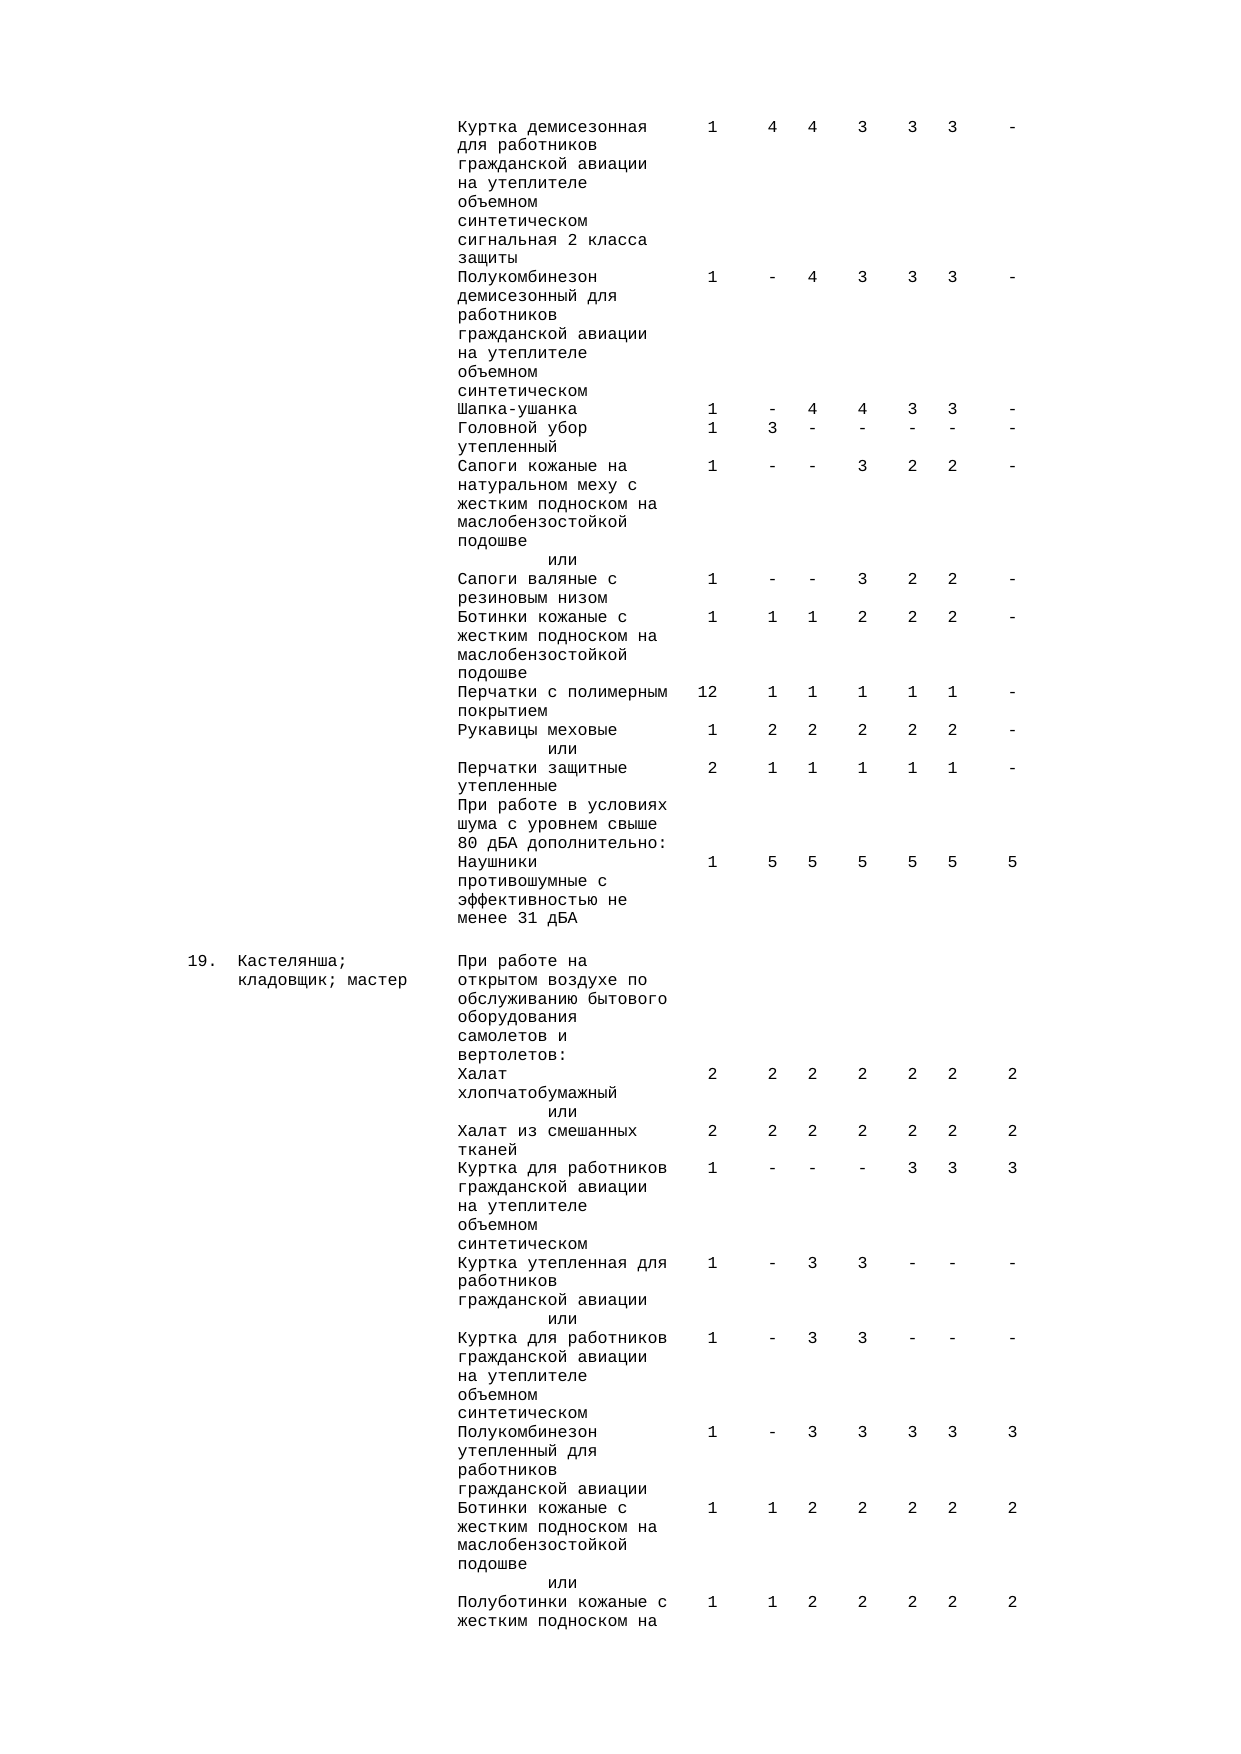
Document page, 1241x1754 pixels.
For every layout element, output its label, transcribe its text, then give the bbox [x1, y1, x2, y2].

text Полукомбинезон 1 - 4 3 3 3 - [177, 269, 1152, 288]
text гражданской авиации [177, 326, 1152, 344]
text синтетическом [177, 382, 1152, 401]
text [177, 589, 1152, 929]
text на утеплителе [177, 175, 1152, 193]
text работников [177, 307, 1152, 326]
text демисезонный для [177, 288, 1152, 307]
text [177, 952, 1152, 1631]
text жестким подноском на [177, 495, 1152, 514]
text Шапка-ушанка 1 - 4 4 3 3 - [177, 401, 1152, 420]
text маслобензостойкой [177, 514, 1152, 533]
text утепленный [177, 439, 1152, 457]
text на утеплителе [177, 344, 1152, 363]
text защиты [177, 250, 1152, 269]
text синтетическом [177, 212, 1152, 231]
text объемном [177, 193, 1152, 212]
text сигнальная 2 класса [177, 231, 1152, 250]
text Сапоги кожаные на 1 - - 3 2 2 - [177, 457, 1152, 476]
text подошве [177, 533, 1152, 552]
text Головной убор 1 3 - - - - - [177, 420, 1152, 439]
text объемном [177, 363, 1152, 382]
text или [177, 552, 1152, 571]
text для работников [177, 137, 1152, 156]
text Куртка демисезонная 1 4 4 3 3 3 - [177, 118, 1152, 137]
text натуральном меху с [177, 476, 1152, 495]
text гражданской авиации [177, 156, 1152, 175]
text Сапоги валяные с 1 - - 3 2 2 - [177, 571, 1152, 589]
